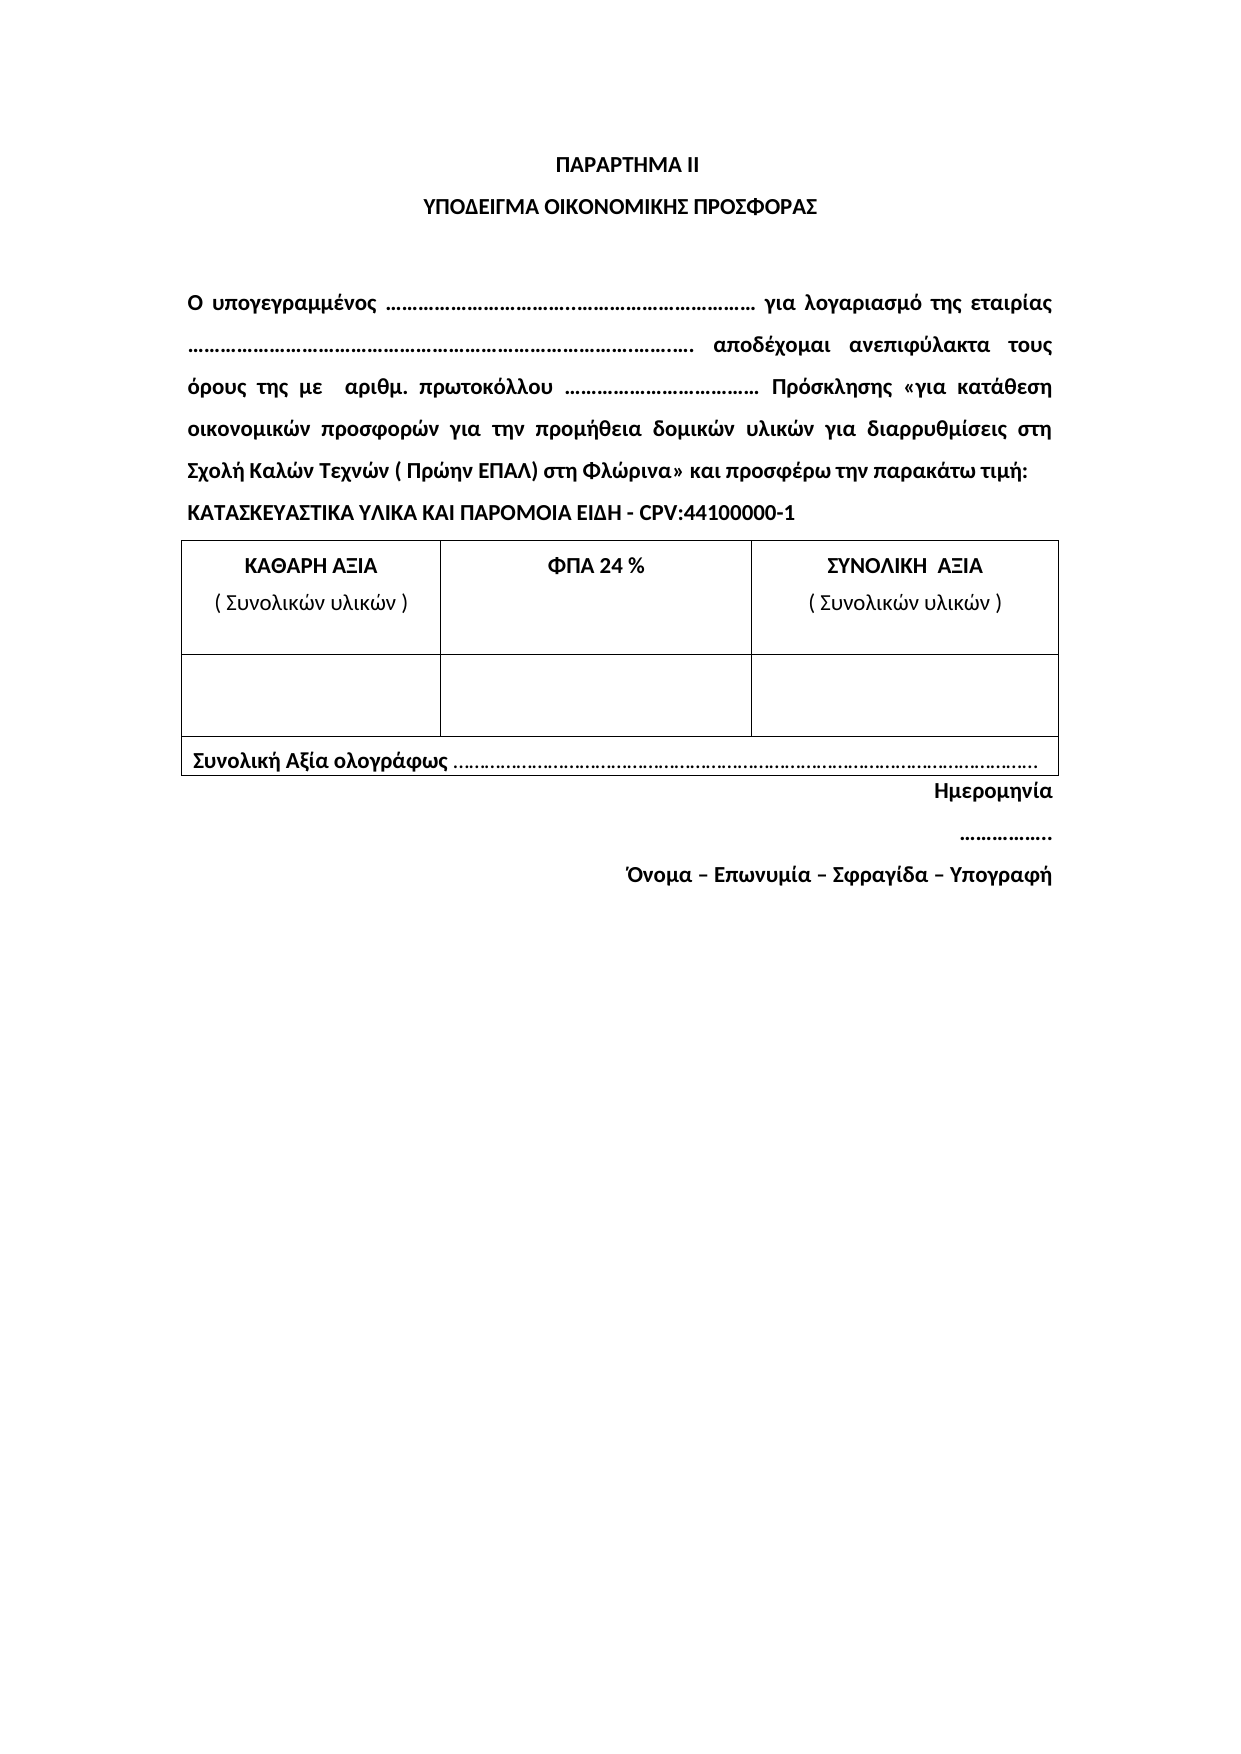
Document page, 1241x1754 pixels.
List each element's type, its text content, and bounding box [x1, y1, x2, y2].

text …………….. [187, 818, 1053, 846]
text Όνομα – Επωνυμία – Σφραγίδα – Υπογραφή [187, 860, 1053, 888]
text Ημερομηνία [187, 776, 1053, 804]
table_header ΣΥΝΟΛΙΚΗ ΑΞΙΑ ( Συνολικών υλικών ) [752, 541, 1058, 654]
table_cell Συνολική Αξία ολογράφως ………………………………………………………………………………………………… [182, 737, 1058, 775]
table_cell [182, 655, 440, 736]
table_cell [752, 655, 1058, 736]
table_cell [441, 655, 751, 736]
text ΚΑΤΑΣΚΕΥΑΣΤΙΚΑ ΥΛΙΚΑ ΚΑΙ ΠΑΡΟΜΟΙΑ ΕΙΔΗ - CPV:44100000-1 [187, 498, 1053, 526]
text Ο υπογεγραμμένος ……………………………..…………………………… για λογαριασμό της εταιρίας ……………………………………………………………………….…….…. αποδέχομαι ανεπιφύλακτα τους όρους της με αριθμ. πρωτοκόλλου ……………………………… Πρόσκλησης «για κατάθεση οικονομικών προσφορών για την προμήθεια δομικών υλικών για διαρρυθμίσεις στη Σχολή Καλών Τεχνών ( Πρώην ΕΠΑΛ) στη Φλώρινα» και προσφέρω την παρακάτω τιμή: [187, 288, 1053, 484]
table_header ΦΠΑ 24 % [441, 541, 751, 654]
text ΠΑΡΑΡΤΗΜΑ ΙΙ [202, 150, 1053, 178]
text ΥΠΟΔΕΙΓΜΑ ΟΙΚΟΝΟΜΙΚΗΣ ΠΡΟΣΦΟΡΑΣ [187, 192, 1053, 220]
table_header ΚΑΘΑΡΗ ΑΞΙΑ ( Συνολικών υλικών ) [182, 541, 440, 654]
